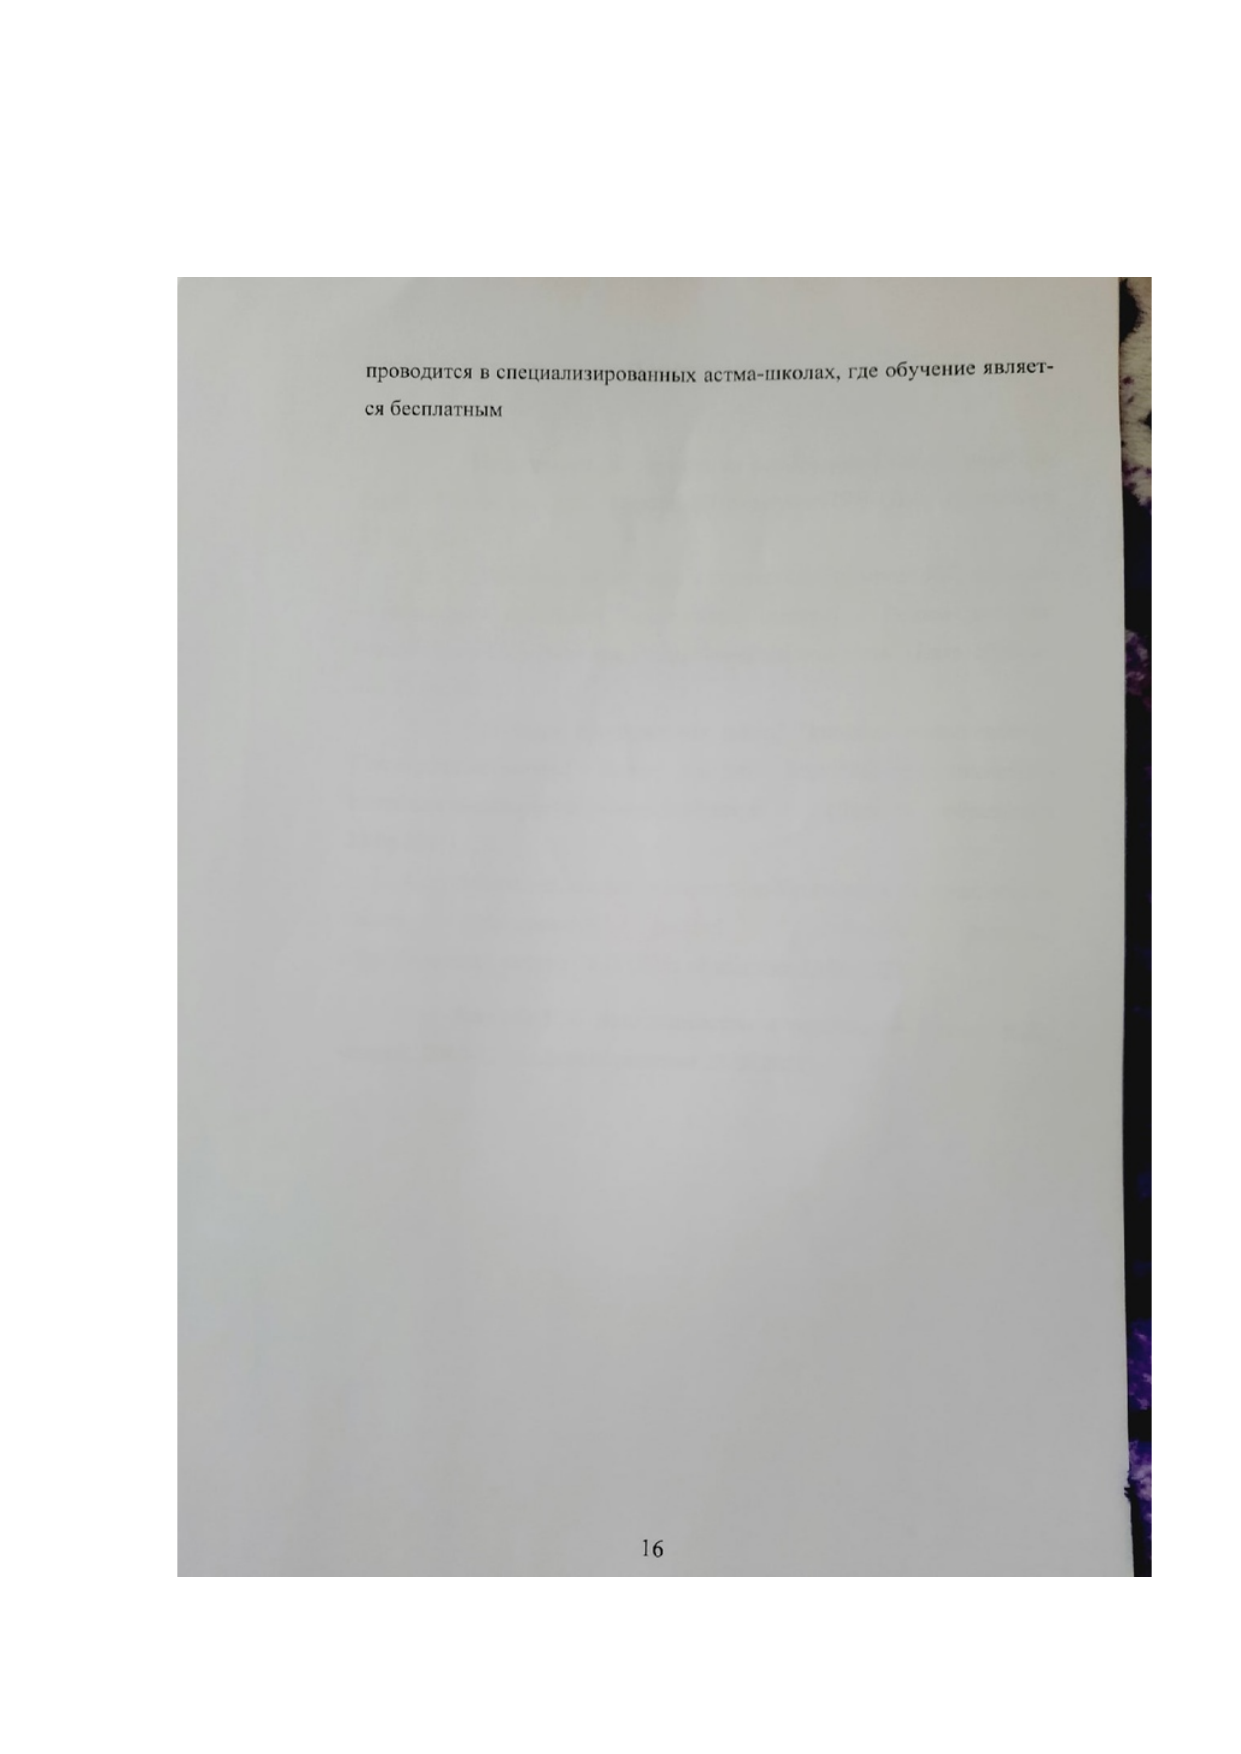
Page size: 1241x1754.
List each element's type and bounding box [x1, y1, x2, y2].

picture [177, 277, 1152, 1577]
